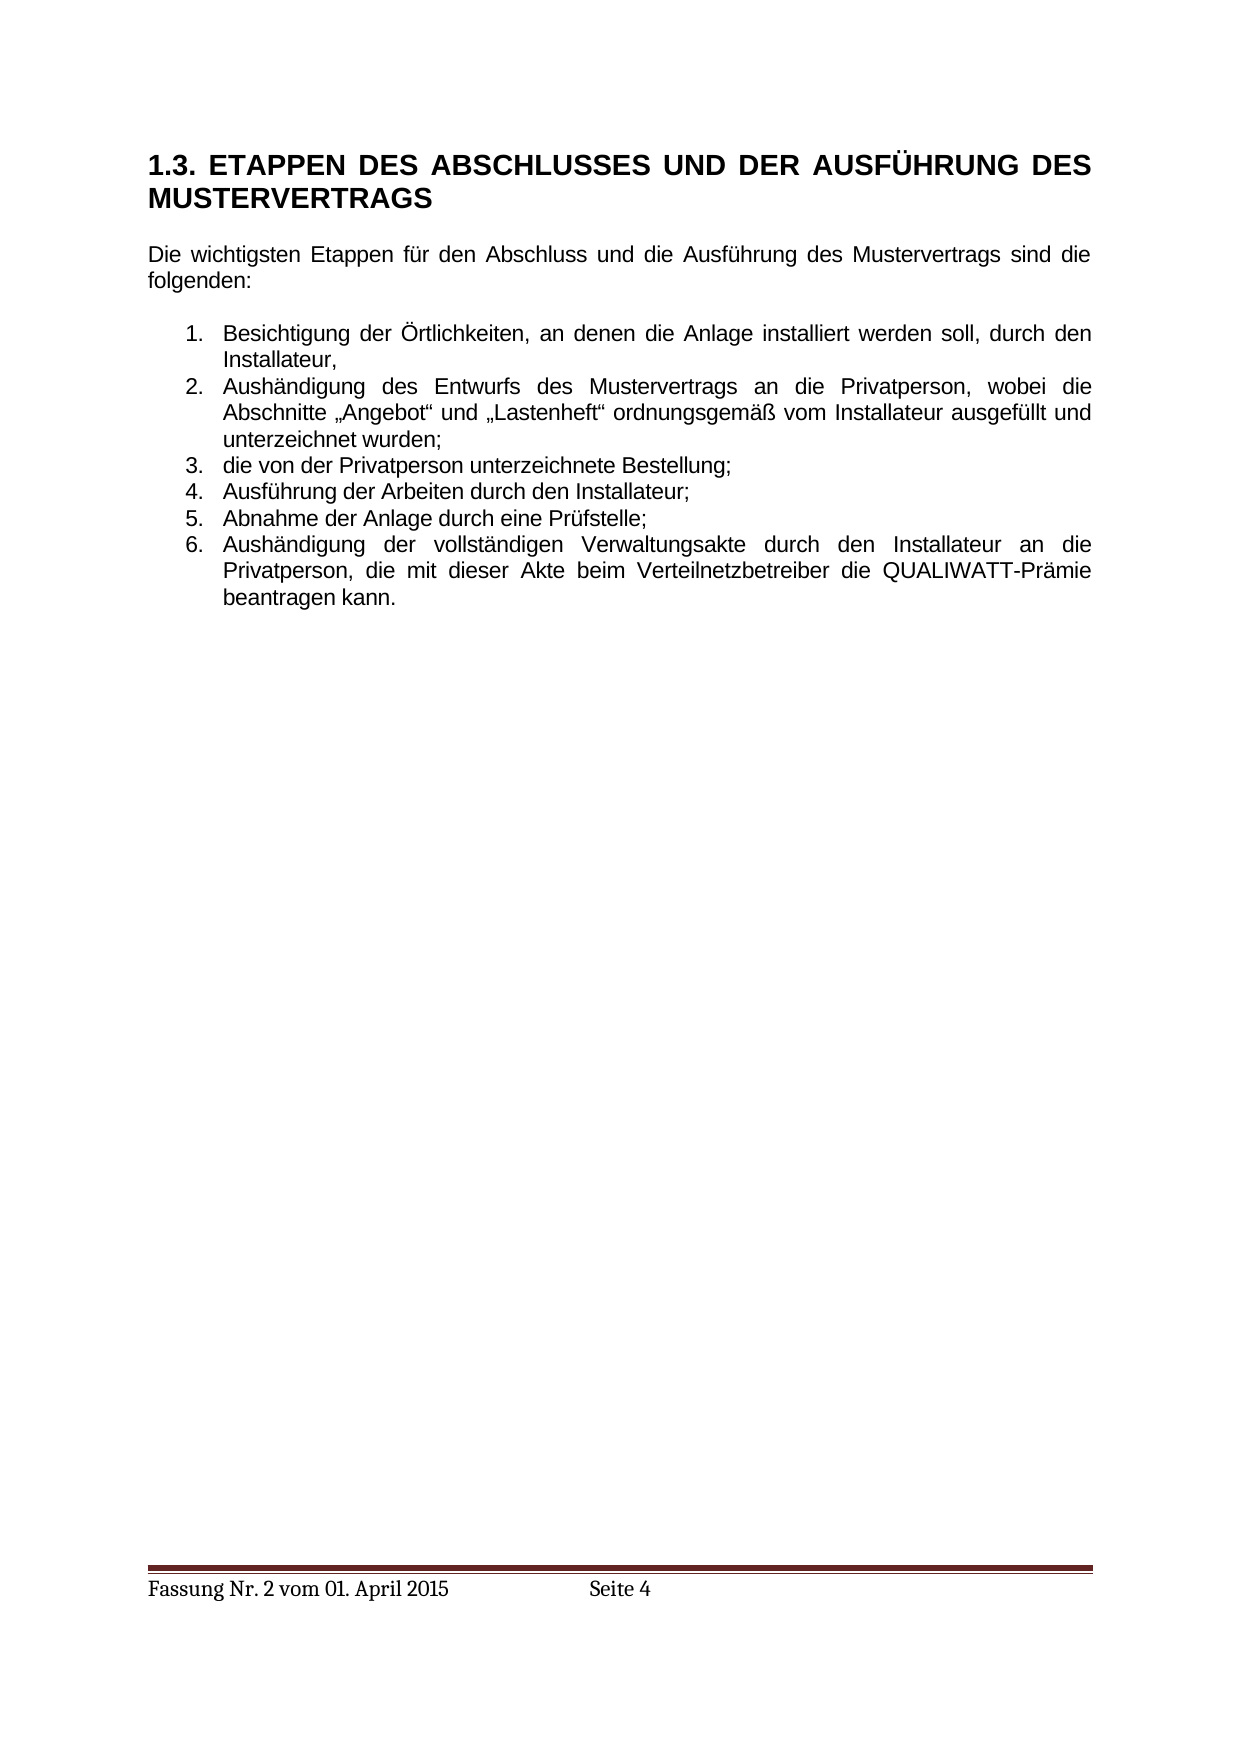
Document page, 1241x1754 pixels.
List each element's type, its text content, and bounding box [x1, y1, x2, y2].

list Abnahme der Anlage durch eine Prüfstelle; [185, 504, 1093, 531]
text 1.3. ETAPPEN DES ABSCHLUSSES UND DER AUSFÜHRUNG DES MUSTERVERTRAGS [148, 148, 1093, 215]
list Aushändigung der vollständigen Verwaltungsakte durch den Installateur an die Privatperson, die mit dieser Akte beim Verteilnetzbetreiber die QUALIWATT-Prämie beantragen kann. [185, 531, 1093, 610]
list Besichtigung der Örtlichkeiten, an denen die Anlage installiert werden soll, durch den Installateur, [185, 320, 1093, 373]
text Die wichtigsten Etappen für den Abschluss und die Ausführung des Mustervertrags sind die folgenden: [148, 241, 1093, 294]
list Ausführung der Arbeiten durch den Installateur; [185, 478, 1093, 504]
list die von der Privatperson unterzeichnete Bestellung; [185, 452, 1093, 478]
list Aushändigung des Entwurfs des Mustervertrags an die Privatperson, wobei die Abschnitte „Angebot“ und „Lastenheft“ ordnungsgemäß vom Installateur ausgefüllt und unterzeichnet wurden; [185, 373, 1093, 452]
